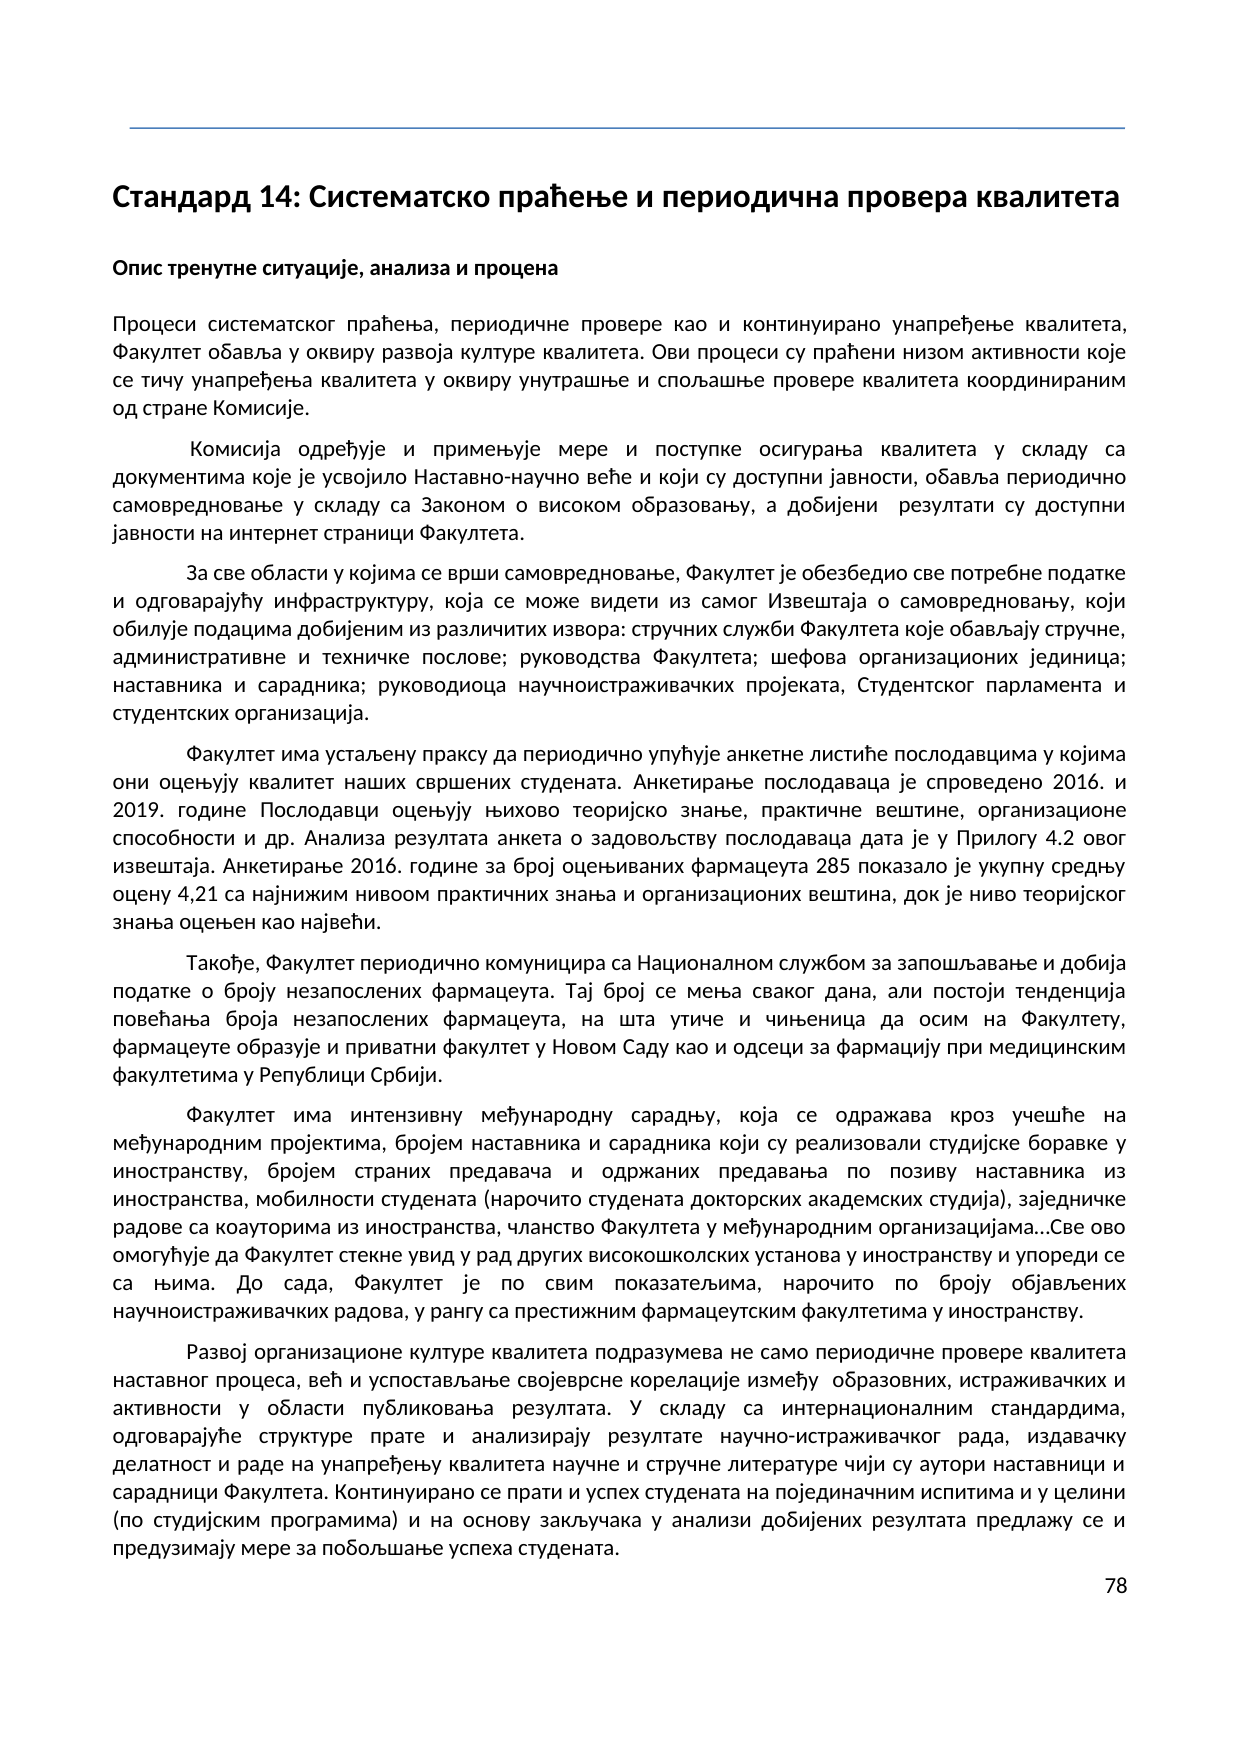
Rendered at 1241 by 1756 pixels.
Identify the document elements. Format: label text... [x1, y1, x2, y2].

subtitle Стандард 14: Систематско праћење и периодична провера квалитета [112, 175, 1128, 216]
text Опис тренутнe ситуације, анализа и процена [112, 253, 1128, 281]
text Такође, Факултет периодично комуницира са Националном службом за запошљавање и добија податке о броју незапослених фармацеута. Тај број се мења сваког дана, али постоји тенденција повећања броја незапослених фармацеута, на шта утиче и чињеница да осим на Факултету, фармацеуте образује и приватни факултет у Новом Саду као и одсеци за фармацију при медицинским факултетима у Републици Србији. [112, 948, 1128, 1088]
text За све области у којима се врши самовредновање, Факултет је обезбедио све потребне податке и одговарајућу инфраструктуру, која се може видети из самог Извештаја о самовредновању, који обилује подацима добијеним из различитих извора: стручних служби Факултета које обављају стручне, административне и техничке послове; руководства Факултета; шефова организационих јединица; наставника и сарадника; руководиоца научноистраживачких пројеката, Студентског парламента и студентских организација. [112, 558, 1128, 727]
text Комисија одређује и примењује мере и поступке осигурања квалитета у складу са документима које је усвојило Наставно-научно веће и који су доступни јавности, обавља периодично самовредновање у складу са Законом о високом образовању, а добијени резултати су доступни јавности на интернет страници Факултета. [112, 434, 1128, 546]
text Факултет има устаљену праксу да периодично упућује анкетне листиће послодавцима у којима они оцењују квалитет наших свршених студената. Анкетирање послодаваца је спроведено 2016. и 2019. године Послодавци оцењују њихово теоријско знање, практичне вештине, организационе способности и др. Анализа резултата анкета о задовољству послодаваца дата је у Прилогу 4.2 овог извештаја. Анкетирање 2016. године за број оцењиваних фармацеута 285 показало је укупну средњу оцену 4,21 са најнижим нивоом практичних знања и организационих вештина, док је ниво теоријског знања оцењен као највећи. [112, 739, 1128, 935]
text Развој организационе културе квалитета подразумева не само периодичне провере квалитета наставног процеса, већ и успостављање својеврсне корелације између образовних, истраживачких и активности у области публиковања резултата. У складу са интернационалним стандардима, одговарајуће структуре прате и анализирају резултате научно-истраживачког рада, издавачку делатност и раде на унапређењу квалитета научне и стручне литературе чији су аутори наставници и сарадници Факултета. Континуирано се прати и успех студената на појединачним испитима и у целини (по студијским програмима) и на основу закључака у анализи добијених резултата предлажу се и предузимају мере за побољшање успеха студената. [112, 1337, 1128, 1561]
text Процеси систематског праћења, периодичне провере као и континуирано унапређење квалитета, Факултет обавља у оквиру развоја културе квалитета. Ови процеси су праћени низом активности које се тичу унапређења квалитета у оквиру унутрашње и спољашње провере квалитета координираним од стране Комисије. [112, 309, 1128, 421]
text Факултет има интензивну међународну сарадњу, која се одражава кроз учешће на међународним пројектима, бројем наставника и сарадника који су реализовали студијске боравке у иностранству, бројем страних предавача и одржаних предавања по позиву наставника из иностранства, мобилности студената (нарочито студената докторских академских студија), заједничке радове са коауторима из иностранства, чланство Факултета у међународним организацијама…Све ово омогућује да Факултет стекне увид у рад других високошколских установа у иностранству и упореди се са њима. До сада, Факултет је по свим показатељима, нарочито по броју објављених научноистраживачких радова, у рангу са престижним фармацеутским факултетима у иностранству. [112, 1100, 1128, 1324]
